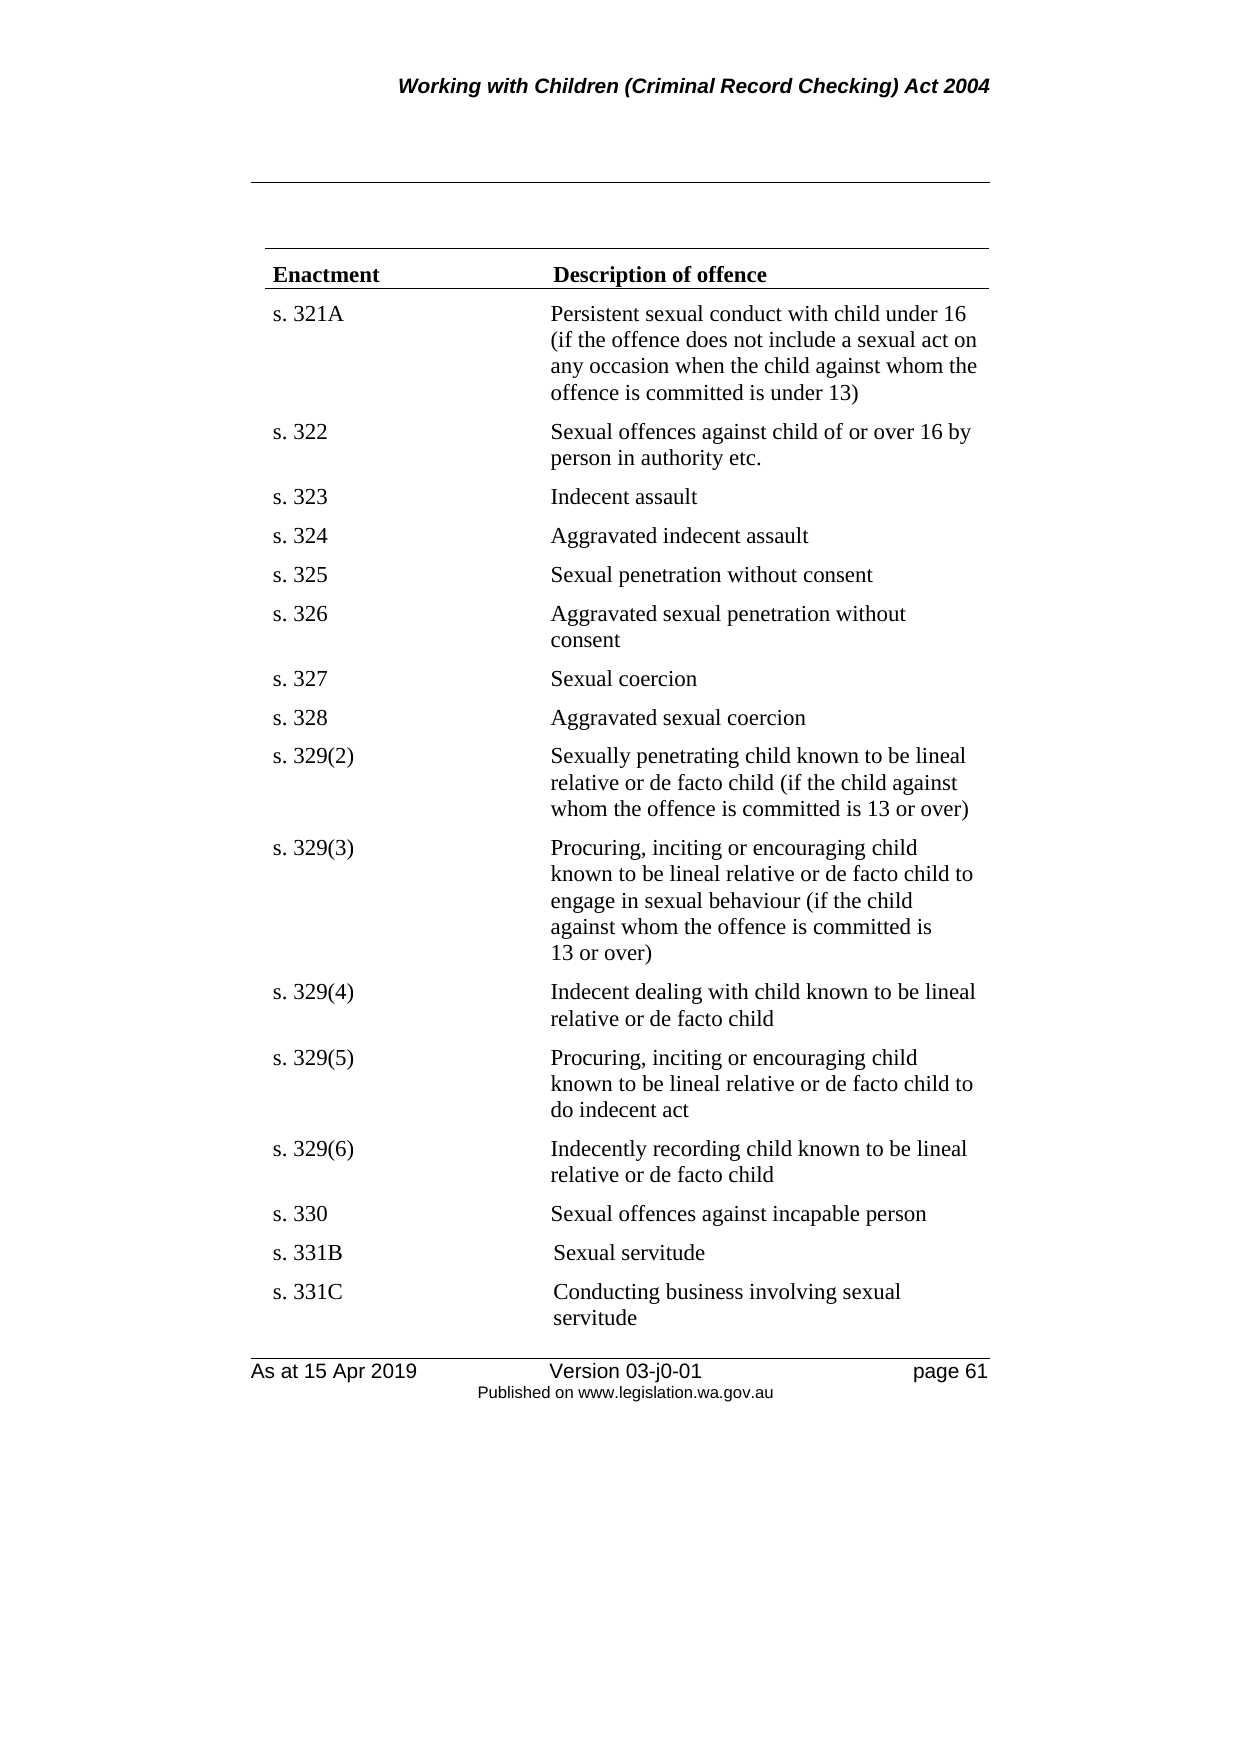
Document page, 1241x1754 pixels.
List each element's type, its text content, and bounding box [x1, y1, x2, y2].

table_cell Sexually penetrating child known to be lineal relative or de facto child (if the child against whom the offence is committed is 13 or over) [546, 730, 989, 822]
table_cell Aggravated indecent assault [546, 509, 989, 548]
table_cell s. 329(5) [265, 1031, 546, 1123]
table_cell s. 329(6) [265, 1123, 546, 1188]
table_cell s. 331B [265, 1227, 546, 1266]
table_cell Sexual penetration without consent [546, 548, 989, 587]
table_header Enactment [265, 249, 546, 287]
table_cell s. 330 [265, 1188, 546, 1227]
table_cell s. 321A [265, 289, 546, 405]
table_cell Indecently recording child known to be lineal relative or de facto child [546, 1123, 989, 1188]
table_cell s. 322 [265, 405, 546, 471]
table_cell Aggravated sexual coercion [546, 691, 989, 730]
table_cell Sexual offences against incapable person [546, 1188, 989, 1227]
table_cell s. 331C [265, 1266, 546, 1331]
table_cell s. 324 [265, 509, 546, 548]
table_cell s. 323 [265, 471, 546, 509]
table_cell Sexual coercion [546, 652, 989, 691]
table_cell Sexual servitude [546, 1227, 989, 1266]
table_cell Indecent assault [546, 471, 989, 509]
table_cell s. 328 [265, 691, 546, 730]
table_cell Sexual offences against child of or over 16 by person in authority etc. [546, 405, 989, 471]
table_cell Persistent sexual conduct with child under 16 (if the offence does not include a sexual act on any occasion when the child against whom the offence is committed is under 13) [546, 289, 989, 405]
table_cell Conducting business involving sexual servitude [546, 1266, 989, 1331]
table_cell s. 325 [265, 548, 546, 587]
table_cell Procuring, inciting or encouraging child known to be lineal relative or de facto child to do indecent act [546, 1031, 989, 1123]
table_cell s. 329(3) [265, 822, 546, 966]
table_cell s. 326 [265, 587, 546, 652]
table_cell s. 329(2) [265, 730, 546, 822]
table_cell s. 327 [265, 652, 546, 691]
table_cell Aggravated sexual penetration without consent [546, 587, 989, 652]
table_cell Indecent dealing with child known to be lineal relative or de facto child [546, 966, 989, 1031]
table_cell Procuring, inciting or encouraging child known to be lineal relative or de facto child to engage in sexual behaviour (if the child against whom the offence is committed is 13 or over) [546, 822, 989, 966]
table_cell s. 329(4) [265, 966, 546, 1031]
table_header Description of offence [546, 249, 989, 287]
